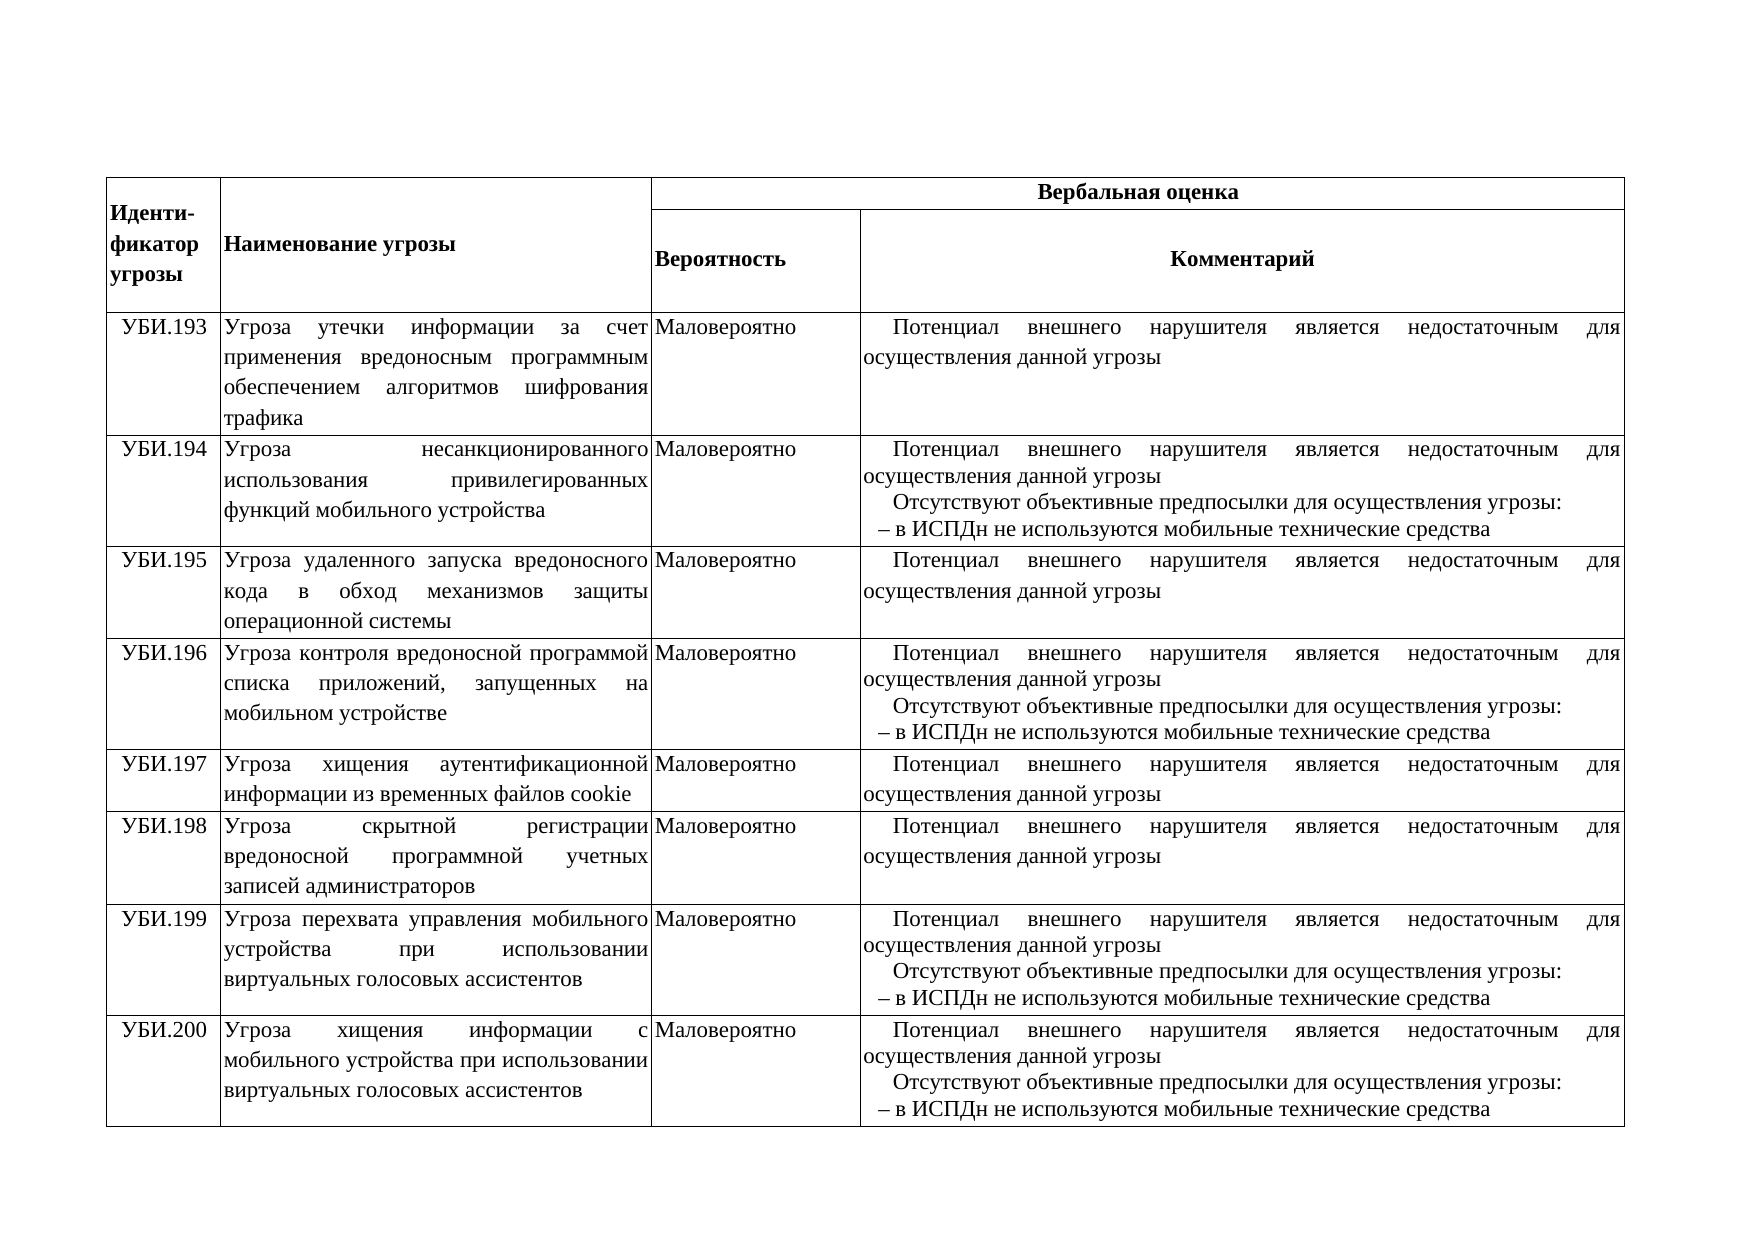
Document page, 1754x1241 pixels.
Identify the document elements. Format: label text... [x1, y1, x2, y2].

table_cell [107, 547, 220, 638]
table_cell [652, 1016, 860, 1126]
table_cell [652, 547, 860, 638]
table_header Вербальная оценка [652, 178, 1624, 209]
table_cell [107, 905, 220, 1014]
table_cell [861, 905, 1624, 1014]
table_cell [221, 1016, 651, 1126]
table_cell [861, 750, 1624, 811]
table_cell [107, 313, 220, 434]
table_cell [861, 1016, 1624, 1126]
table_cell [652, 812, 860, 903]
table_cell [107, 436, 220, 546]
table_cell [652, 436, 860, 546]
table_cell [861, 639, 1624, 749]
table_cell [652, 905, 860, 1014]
table_cell Комментарий [861, 210, 1624, 312]
table_cell Вероятность [652, 210, 860, 312]
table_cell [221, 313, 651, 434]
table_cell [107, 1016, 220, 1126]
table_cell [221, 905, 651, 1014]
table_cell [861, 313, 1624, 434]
table_header Наименование угрозы [221, 178, 651, 312]
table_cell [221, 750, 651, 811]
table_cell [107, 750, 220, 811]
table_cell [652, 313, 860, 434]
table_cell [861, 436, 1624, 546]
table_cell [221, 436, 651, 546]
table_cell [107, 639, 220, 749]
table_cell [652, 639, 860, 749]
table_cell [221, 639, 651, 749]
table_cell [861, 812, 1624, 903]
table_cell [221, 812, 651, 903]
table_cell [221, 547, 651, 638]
table_header Идентификатор угрозы [107, 178, 220, 312]
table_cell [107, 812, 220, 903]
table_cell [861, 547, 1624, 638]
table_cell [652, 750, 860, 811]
